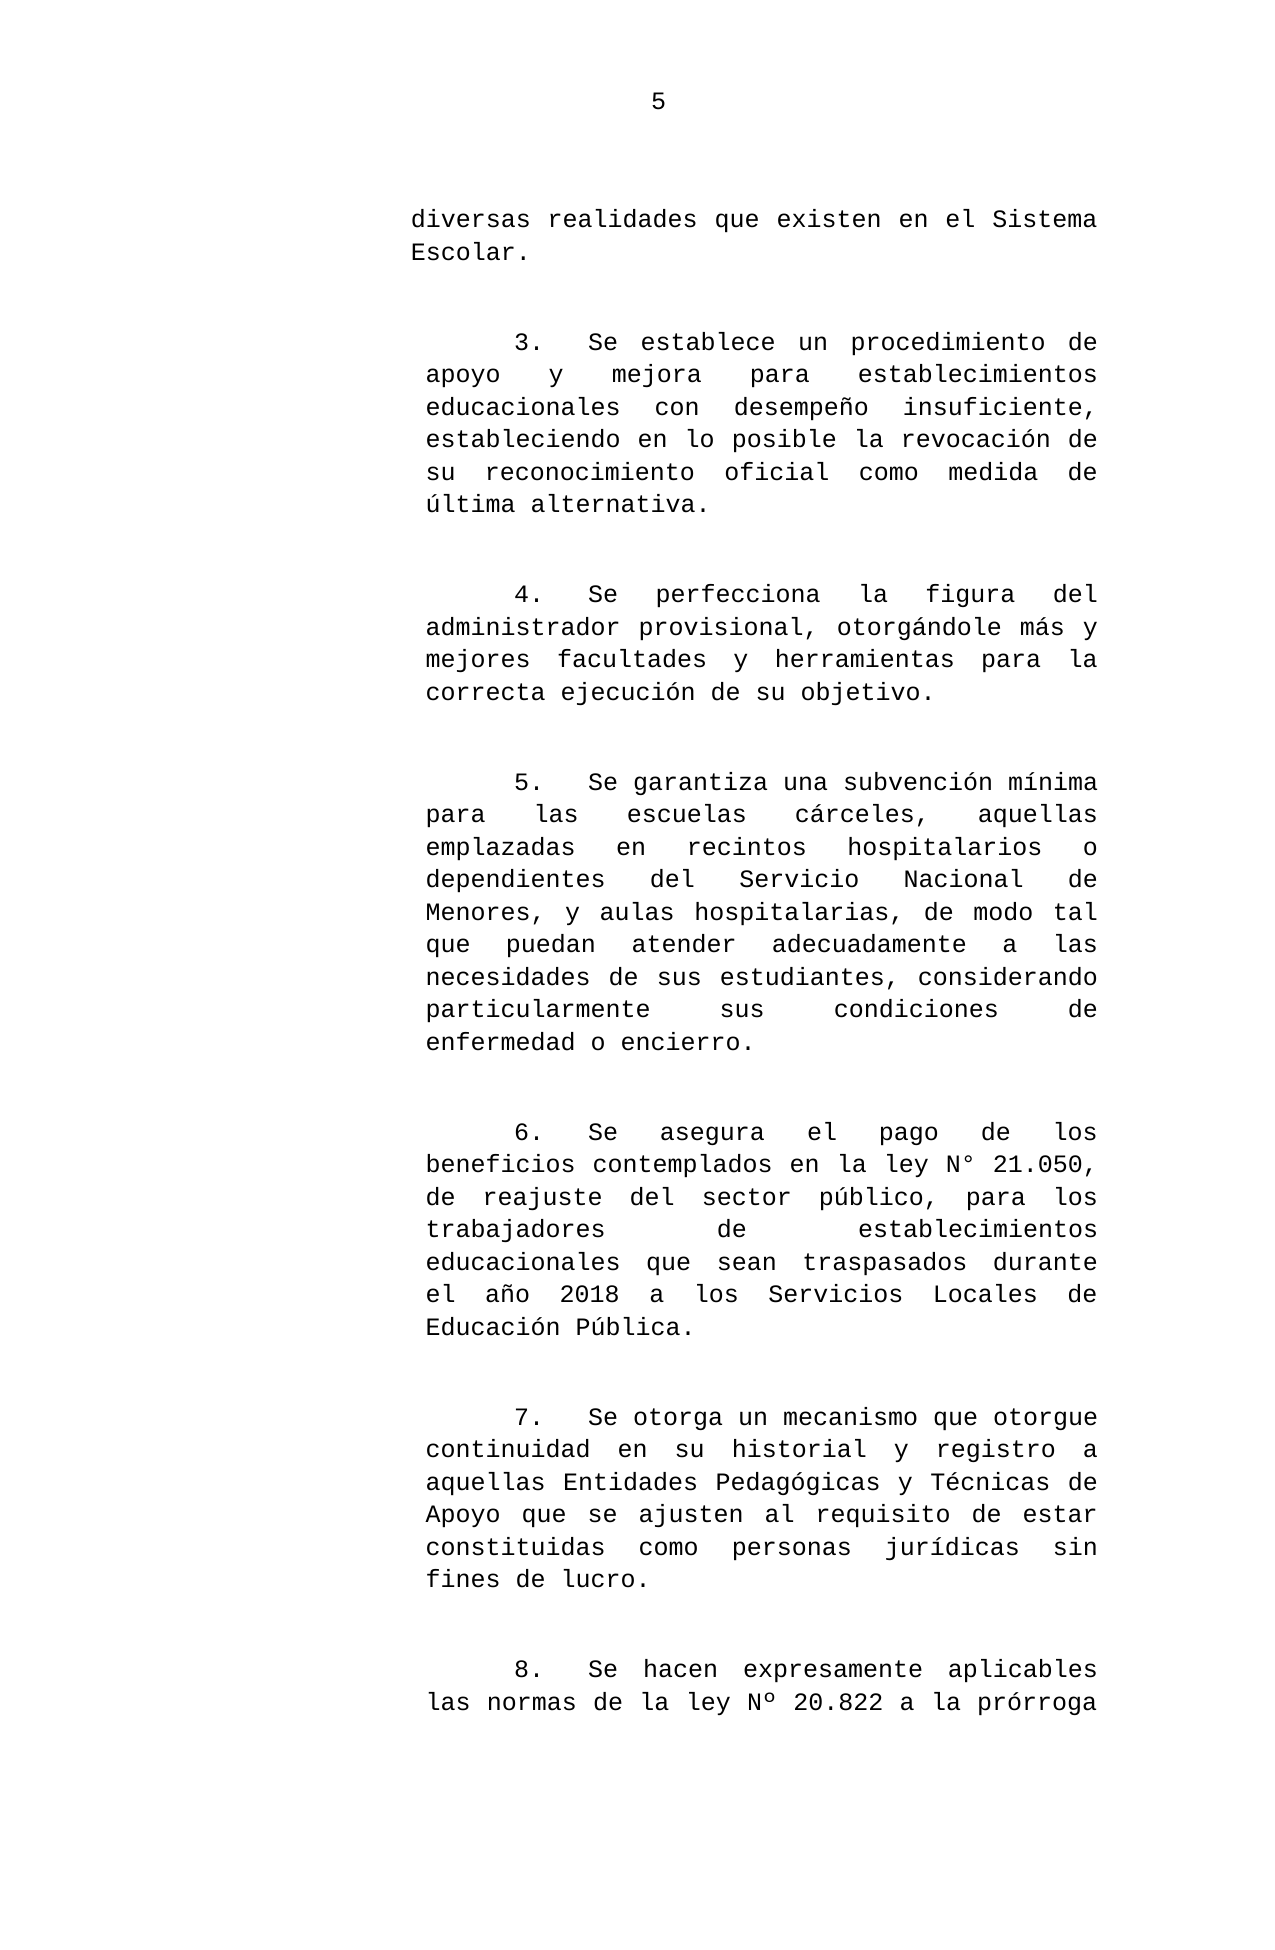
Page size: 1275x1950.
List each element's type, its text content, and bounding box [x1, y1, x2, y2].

list Se otorga un mecanismo que otorgue continuidad en su historial y registro a aquellas Entidades Pedagógicas y Técnicas de Apoyo que se ajusten al requisito de estar constituidas como personas jurídicas sin fines de lucro. [425, 1404, 1098, 1595]
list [411, 207, 1098, 268]
list Se perfecciona la figura del administrador provisional, otorgándole más y mejores facultades y herramientas para la correcta ejecución de su objetivo. [425, 582, 1098, 708]
list Se asegura el pago de los beneficios contemplados en la ley N° 21.050, de reajuste del sector público, para los trabajadores de establecimientos educacionales que sean traspasados durante el año 2018 a los Servicios Locales de Educación Pública. [425, 1119, 1098, 1343]
list Se garantiza una subvención mínima para las escuelas cárceles, aquellas emplazadas en recintos hospitalarios o dependientes del Servicio Nacional de Menores, y aulas hospitalarias, de modo tal que puedan atender adecuadamente a las necesidades de sus estudiantes, considerando particularmente sus condiciones de enfermedad o encierro. [425, 769, 1098, 1058]
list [425, 1657, 1098, 1718]
list Se establece un procedimiento de apoyo y mejora para establecimientos educacionales con desempeño insuficiente, estableciendo en lo posible la revocación de su reconocimiento oficial como medida de última alternativa. [425, 329, 1098, 520]
